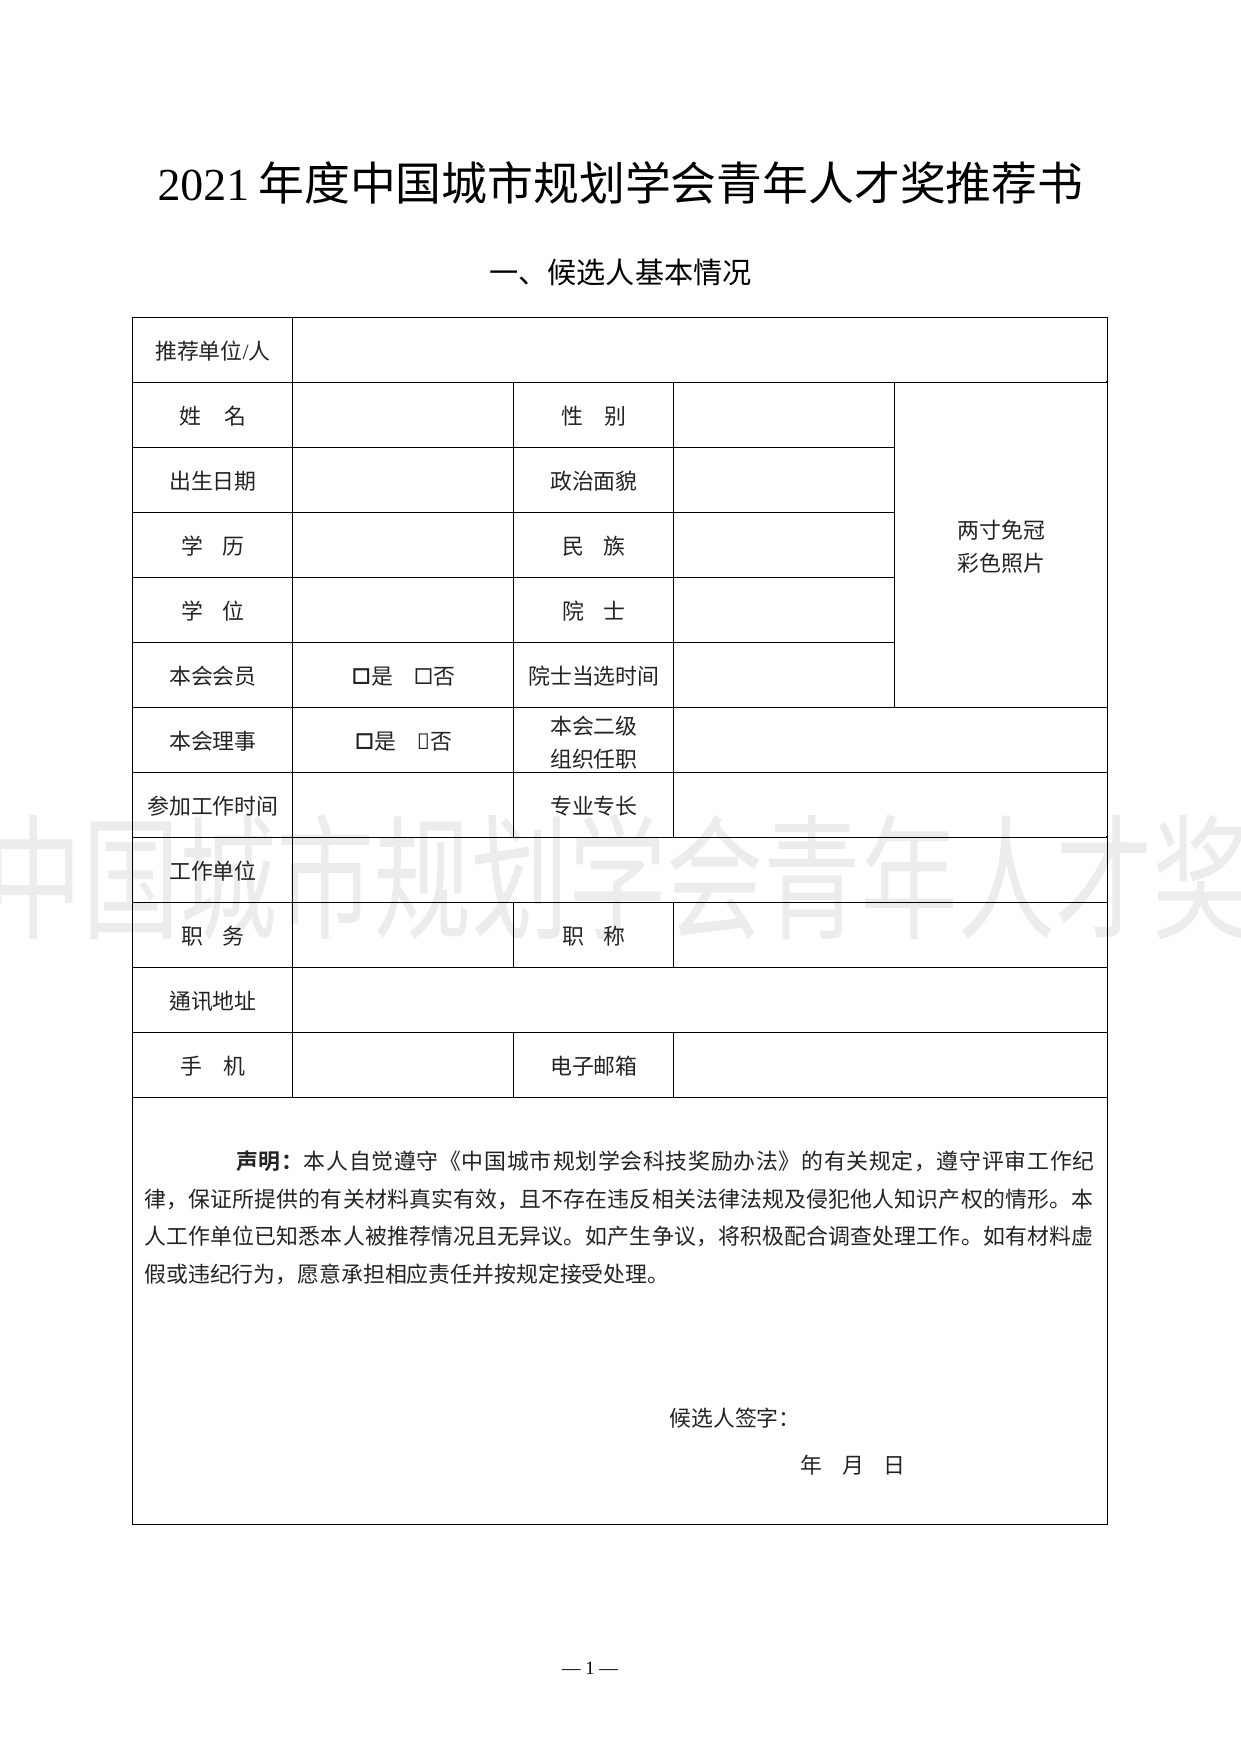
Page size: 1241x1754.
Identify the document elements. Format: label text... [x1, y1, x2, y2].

table_cell 院士当选时间 [514, 643, 673, 707]
table_cell 手 机 [133, 1033, 292, 1097]
table_cell 专业专长 [514, 773, 673, 837]
table_cell [674, 448, 894, 512]
table_cell 学 历 [133, 513, 292, 577]
table_cell [293, 838, 1107, 902]
table_cell 声明：本人自觉遵守《中国城市规划学会科技奖励办法》的有关规定，遵守评审工作纪律，保证所提供的有关材料真实有效，且不存在违反相关法律法规及侵犯他人知识产权的情形。本人工作单位已知悉本人被推荐情况且无异议。如产生争议，将积极配合调查处理工作。如有材料虚假或违纪行为，愿意承担相应责任并按规定接受处理。 候选人签字： 年 月 日 [133, 1098, 1107, 1524]
table_cell [674, 773, 1107, 837]
table_cell 是 否 [293, 643, 513, 707]
table_cell 性 别 [514, 383, 673, 447]
table_cell 工作单位 [133, 838, 292, 902]
table_cell [293, 383, 513, 447]
table_cell [674, 578, 894, 642]
table_cell [674, 903, 1107, 967]
table_cell [674, 708, 1107, 772]
table_header [293, 318, 1107, 382]
table_cell 本会理事 [133, 708, 292, 772]
table_cell 职 称 [514, 903, 673, 967]
table_cell 出生日期 [133, 448, 292, 512]
table_cell 学 位 [133, 578, 292, 642]
table_cell 参加工作时间 [133, 773, 292, 837]
table_cell 本会二级 组织任职 [514, 708, 673, 772]
table_cell [293, 903, 513, 967]
table_cell 政治面貌 [514, 448, 673, 512]
table_cell [293, 773, 513, 837]
table_cell [293, 578, 513, 642]
table_header 推荐单位/人 [133, 318, 292, 382]
table_cell [293, 968, 1107, 1032]
title 2021年度中国城市规划学会青年人才奖推荐书 [112, 150, 1128, 212]
table_cell [674, 383, 894, 447]
table_cell [293, 1033, 513, 1097]
table_cell [674, 643, 894, 707]
table_cell 电子邮箱 [514, 1033, 673, 1097]
table_cell [674, 513, 894, 577]
table_cell 姓 名 [133, 383, 292, 447]
table_cell 两寸免冠 彩色照片 [895, 383, 1107, 707]
table_cell 是 否 [293, 708, 513, 772]
subtitle 一、候选人基本情况 [112, 233, 1128, 296]
table_cell [293, 513, 513, 577]
table_cell 本会会员 [133, 643, 292, 707]
table_cell 职 务 [133, 903, 292, 967]
table_cell 民 族 [514, 513, 673, 577]
table_cell [293, 448, 513, 512]
table_cell 院 士 [514, 578, 673, 642]
table_cell 通讯地址 [133, 968, 292, 1032]
table_cell [674, 1033, 1107, 1097]
